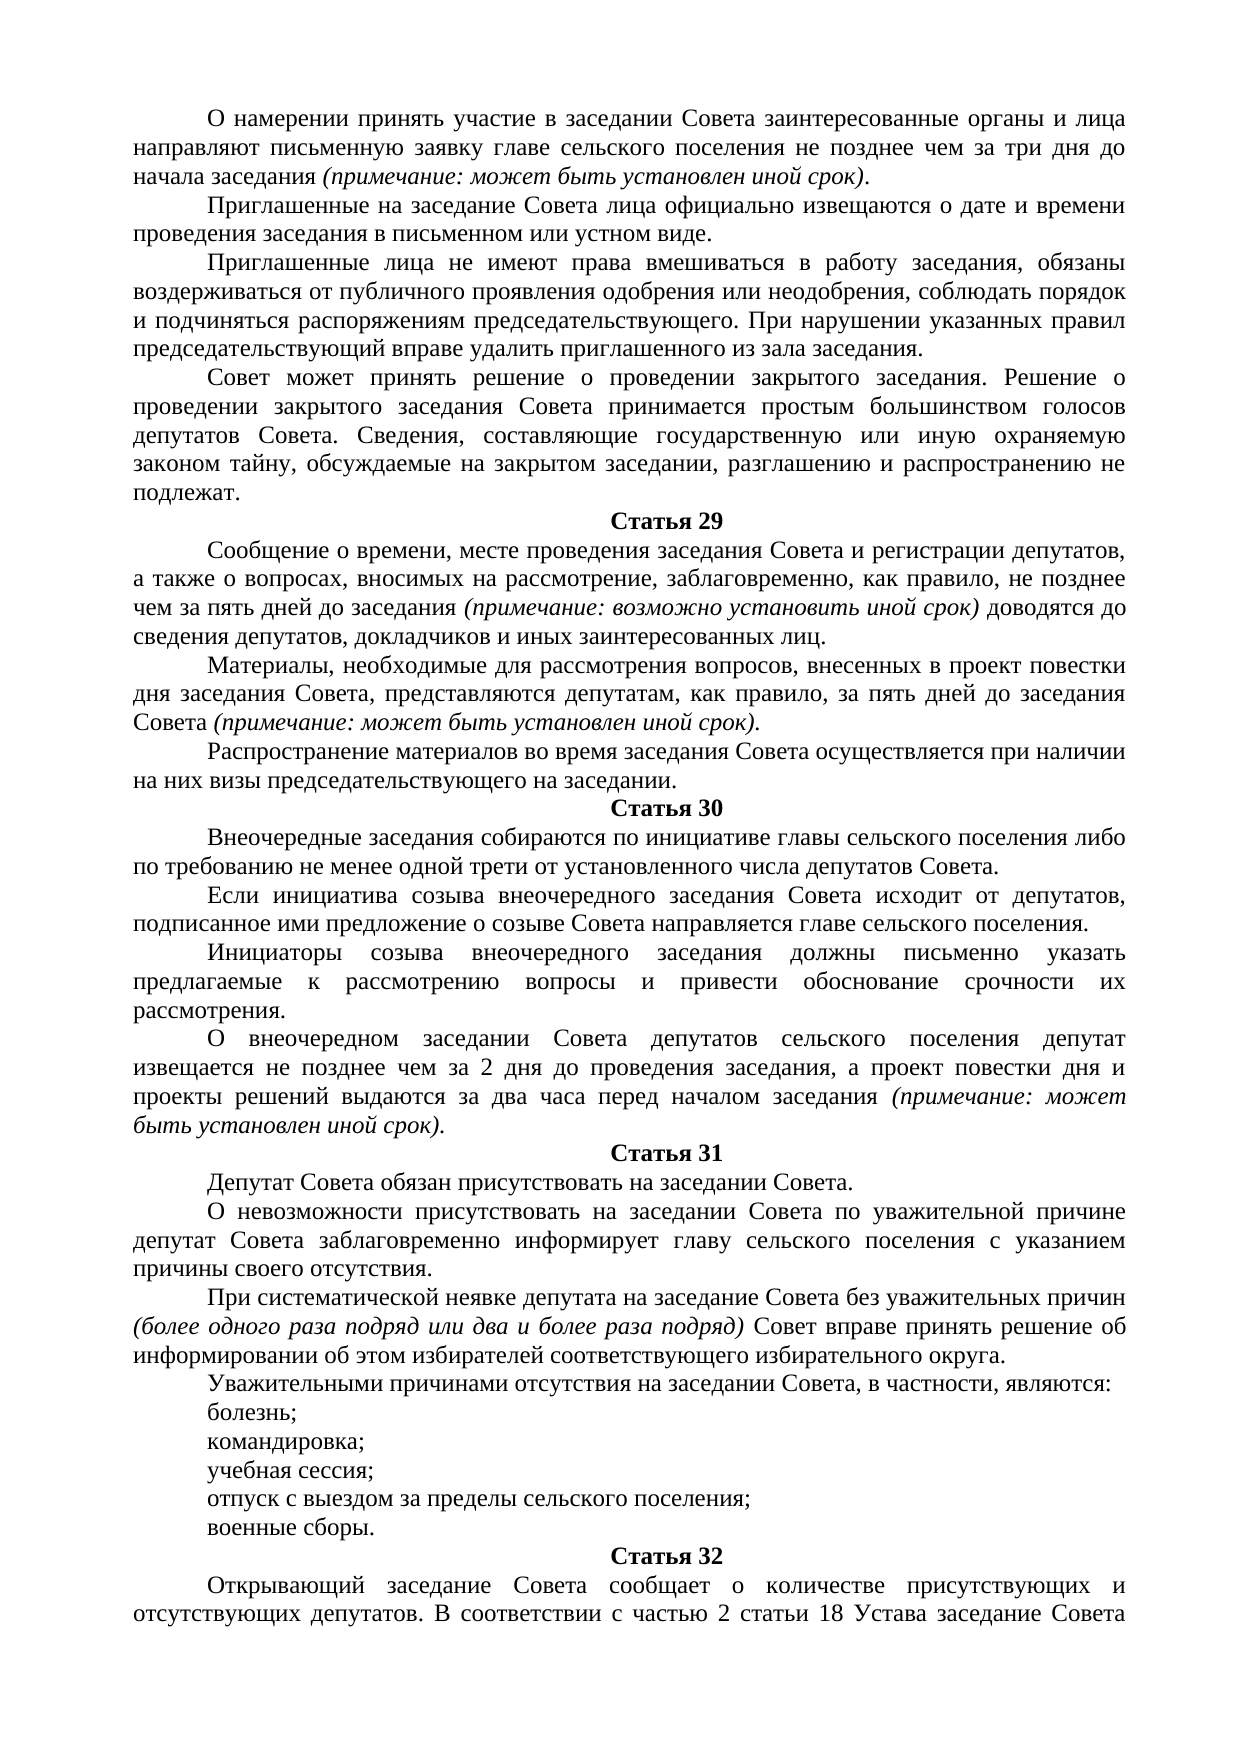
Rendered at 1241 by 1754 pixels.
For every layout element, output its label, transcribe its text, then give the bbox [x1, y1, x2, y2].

text Инициаторы созыва внеочередного заседания должны письменно указать предлагаемые к рассмотрению вопросы и привести обоснование срочности их рассмотрения. [133, 937, 1127, 1023]
text Приглашенные лица не имеют права вмешиваться в работу заседания, обязаны воздерживаться от публичного проявления одобрения или неодобрения, соблюдать порядок и подчиняться распоряжениям председательствующего. При нарушении указанных правил председательствующий вправе удалить приглашенного из зала заседания. [133, 247, 1127, 362]
text Если инициатива созыва внеочередного заседания Совета исходит от депутатов, подписанное ими предложение о созыве Совета направляется главе сельского поселения. [133, 880, 1127, 937]
text Статья 32 [133, 1541, 1127, 1570]
text военные сборы. [133, 1512, 1127, 1541]
text Статья 29 [133, 506, 1127, 535]
text Материалы, необходимые для рассмотрения вопросов, внесенных в проект повестки дня заседания Совета, представляются депутатам, как правило, за пять дней до заседания Совета (примечание: может быть установлен иной срок). [133, 650, 1127, 736]
text Распространение материалов во время заседания Совета осуществляется при наличии на них визы председательствующего на заседании. [133, 736, 1127, 793]
text Уважительными причинами отсутствия на заседании Совета, в частности, являются: [133, 1368, 1127, 1397]
text При систематической неявке депутата на заседание Совета без уважительных причин (более одного раза подряд или два и более раза подряд) Совет вправе принять решение об информировании об этом избирателей соответствующего избирательного округа. [133, 1282, 1127, 1368]
text О невозможности присутствовать на заседании Совета по уважительной причине депутат Совета заблаговременно информирует главу сельского поселения с указанием причины своего отсутствия. [133, 1196, 1127, 1282]
text Внеочередные заседания собираются по инициативе главы сельского поселения либо по требованию не менее одной трети от установленного числа депутатов Совета. [133, 822, 1127, 880]
text учебная сессия; [133, 1455, 1127, 1483]
text Депутат Совета обязан присутствовать на заседании Совета. [133, 1167, 1127, 1196]
text О намерении принять участие в заседании Совета заинтересованные органы и лица направляют письменную заявку главе сельского поселения не позднее чем за три дня до начала заседания (примечание: может быть установлен иной срок). [133, 103, 1127, 190]
text Совет может принять решение о проведении закрытого заседания. Решение о проведении закрытого заседания Совета принимается простым большинством голосов депутатов Совета. Сведения, составляющие государственную или иную охраняемую законом тайну, обсуждаемые на закрытом заседании, разглашению и распространению не подлежат. [133, 362, 1127, 506]
text О внеочередном заседании Совета депутатов сельского поселения депутат извещается не позднее чем за 2 дня до проведения заседания, а проект повестки дня и проекты решений выдаются за два часа перед началом заседания (примечание: может быть установлен иной срок). [133, 1023, 1127, 1138]
text командировка; [133, 1426, 1127, 1455]
text Приглашенные на заседание Совета лица официально извещаются о дате и времени проведения заседания в письменном или устном виде. [133, 190, 1127, 247]
text Статья 30 [133, 793, 1127, 822]
text болезнь; [133, 1397, 1127, 1426]
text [133, 1570, 1127, 1627]
text Сообщение о времени, месте проведения заседания Совета и регистрации депутатов, а также о вопросах, вносимых на рассмотрение, заблаговременно, как правило, не позднее чем за пять дней до заседания (примечание: возможно установить иной срок) доводятся до сведения депутатов, докладчиков и иных заинтересованных лиц. [133, 535, 1127, 650]
text отпуск с выездом за пределы сельского поселения; [133, 1483, 1127, 1512]
text Статья 31 [133, 1138, 1127, 1167]
